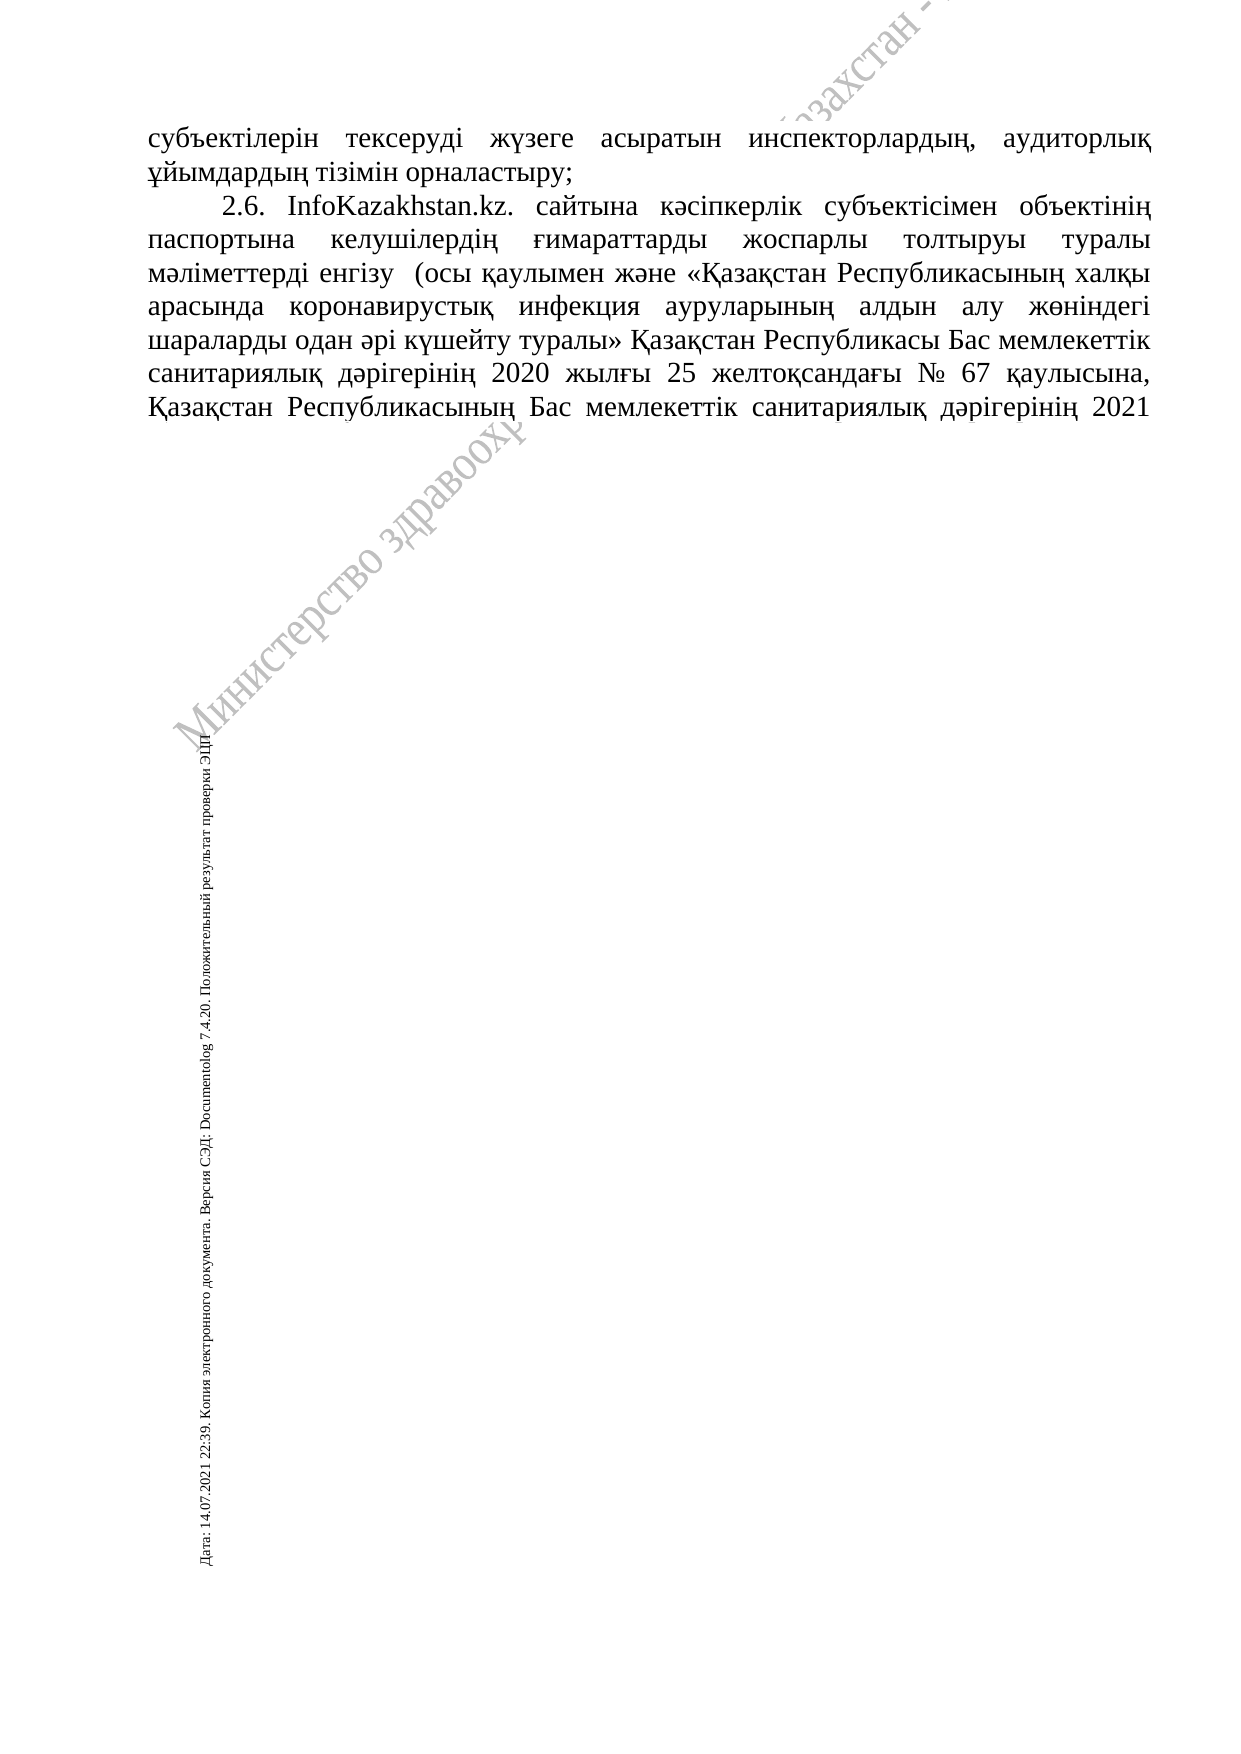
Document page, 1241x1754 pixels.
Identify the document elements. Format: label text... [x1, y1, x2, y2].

text 2.6. InfoKazakhstan.kz. сайтына кәсіпкерлік субъектісімен объектінің паспортына келушілердің ғимараттарды жоспарлы толтыруы туралы мәліметтерді енгізу (осы қаулымен және «Қазақстан Республикасының халқы арасында коронавирустық инфекция ауруларының алдын алу жөніндегі шараларды одан әрі күшейту туралы» Қазақстан Республикасы Бас мемлекеттік санитариялық дәрігерінің 2020 жылғы 25 желтоқсандағы № 67 қаулысына, Қазақстан Республикасының Бас мемлекеттік санитариялық дәрігерінің 2021 жылғы 27 ақпандағы «Қазақстан Республикасының Бас мемлекеттік санитариялық дәрігерінің қаулысына өзгерістер мен толықтырулар енгізу туралы» № 9 қаулысына және Қазақстан Республикасының Бас мемлекеттік санитариялық дәрігерінің 2021 жылғы 30 сәуірдегі «Қазақстан Республикасының Бас мемлекеттік санитариялық дәрігерінің қаулысына өзгерістер мен толықтырулар енгізу туралы» № 17 қаулысына қосымшалармен айқындалатын шектеу іс-шараларын, оның ішінде карантинді енгізу кезеңіндегі объектілердің қызметіне қойылатын талаптарға сәйкес 1 адамға белгіленген алаң ескеріле отырып айқындалады және енгізіледі). [148, 188, 1152, 421]
text 2.5. InfoKazakhstan.kz сайтына шектеу іс-шараларын, оның ішінде карантинді енгізу кезеңінде объектілердің жұмысына қойылатын санитариялық-эпидемиологиялық талаптардың сақталуына кәсіпкерлік субъектілерін тексеруді жүзеге асыратын инспекторлардың, аудиторлық ұйымдардың тізімін орналастыру; [148, 121, 1152, 188]
